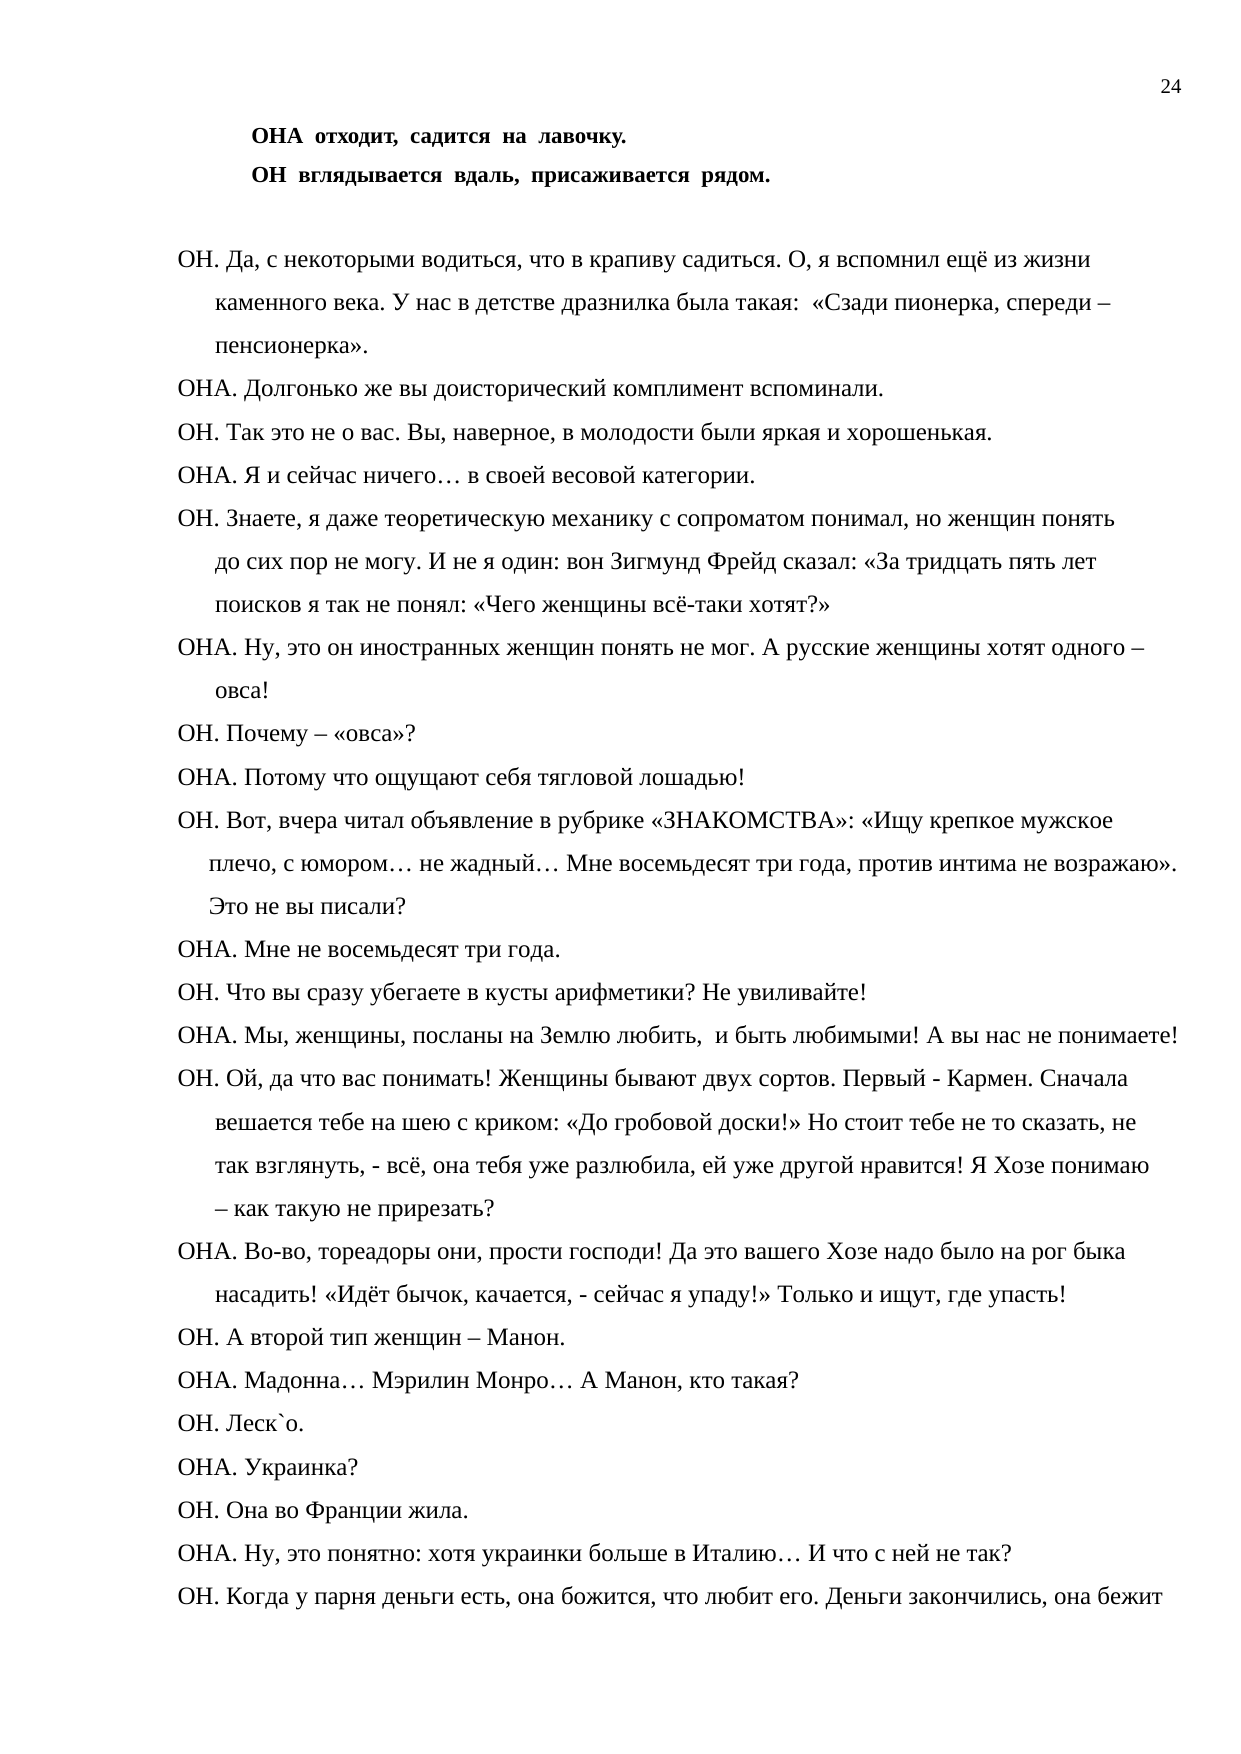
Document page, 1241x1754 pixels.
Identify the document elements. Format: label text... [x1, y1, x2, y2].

text ОНА. Долгонько же вы доисторический комплимент вспоминали. [177, 373, 1181, 402]
text ОНА. Во-во, тореадоры они, прости господи! Да это вашего Хозе надо было на рог быка [177, 1236, 1181, 1265]
text ОНА. Ну, это понятно: хотя украинки больше в Италию… И что с ней не так? [177, 1538, 1181, 1567]
text плечо, с юмором… не жадный… Мне восемьдесят три года, против интима не возражаю». [177, 848, 1181, 877]
text насадить! «Идёт бычок, качается, - сейчас я упаду!» Только и ищут, где упасть! [177, 1279, 1181, 1308]
text ОНА. Ну, это он иностранных женщин понять не мог. А русские женщины хотят одного – [177, 632, 1181, 661]
text до сих пор не могу. И не я один: вон Зигмунд Фрейд сказал: «За тридцать пять лет [177, 546, 1181, 575]
text ОН. Она во Франции жила. [177, 1495, 1181, 1523]
text овса! [177, 675, 1181, 704]
text ОН. Ой, да что вас понимать! Женщины бывают двух сортов. Первый - Кармен. Сначала [177, 1063, 1181, 1092]
text ОНА. Потому что ощущают себя тягловой лошадью! [177, 762, 1181, 790]
text ОН. Вот, вчера читал объявление в рубрике «ЗНАКОМСТВА»: «Ищу крепкое мужское [177, 805, 1181, 833]
text ОНА. Мадонна… Мэрилин Монро… А Манон, кто такая? [177, 1365, 1181, 1394]
text ОНА. Украинка? [177, 1452, 1181, 1480]
text пенсионерка». [177, 330, 1181, 359]
text ОН. Когда у парня деньги есть, она божится, что любит его. Деньги закончились, она бежит [177, 1581, 1181, 1610]
text ОНА. Я и сейчас ничего… в своей весовой категории. [177, 460, 1181, 488]
text поисков я так не понял: «Чего женщины всё-таки хотят?» [177, 589, 1181, 618]
text ОН. Леск`о. [177, 1408, 1181, 1437]
text ОН вглядывается вдаль, присаживается рядом. [177, 161, 1181, 188]
text ОН. Почему – «овса»? [177, 718, 1181, 747]
text ОН. Что вы сразу убегаете в кусты арифметики? Не увиливайте! [177, 977, 1181, 1006]
text каменного века. У нас в детстве дразнилка была такая: «Сзади пионерка, спереди – [177, 287, 1181, 316]
text ОН. Так это не о вас. Вы, наверное, в молодости были яркая и хорошенькая. [177, 417, 1181, 445]
text ОН. Да, с некоторыми водиться, что в крапиву садиться. О, я вспомнил ещё из жизни [177, 244, 1181, 273]
text ОН. Знаете, я даже теоретическую механику с сопроматом понимал, но женщин понять [177, 503, 1181, 532]
text ОНА. Мы, женщины, посланы на Землю любить, и быть любимыми! А вы нас не понимаете! [177, 1020, 1181, 1049]
text ОНА отходит, садится на лавочку. [177, 122, 1181, 148]
text – как такую не прирезать? [177, 1193, 1181, 1222]
text ОНА. Мне не восемьдесят три года. [177, 934, 1181, 963]
text Это не вы писали? [177, 891, 1181, 920]
text вешается тебе на шею с криком: «До гробовой доски!» Но стоит тебе не то сказать, не [177, 1107, 1181, 1135]
text ОН. А второй тип женщин – Манон. [177, 1322, 1181, 1351]
text так взглянуть, - всё, она тебя уже разлюбила, ей уже другой нравится! Я Хозе понимаю [177, 1150, 1181, 1178]
